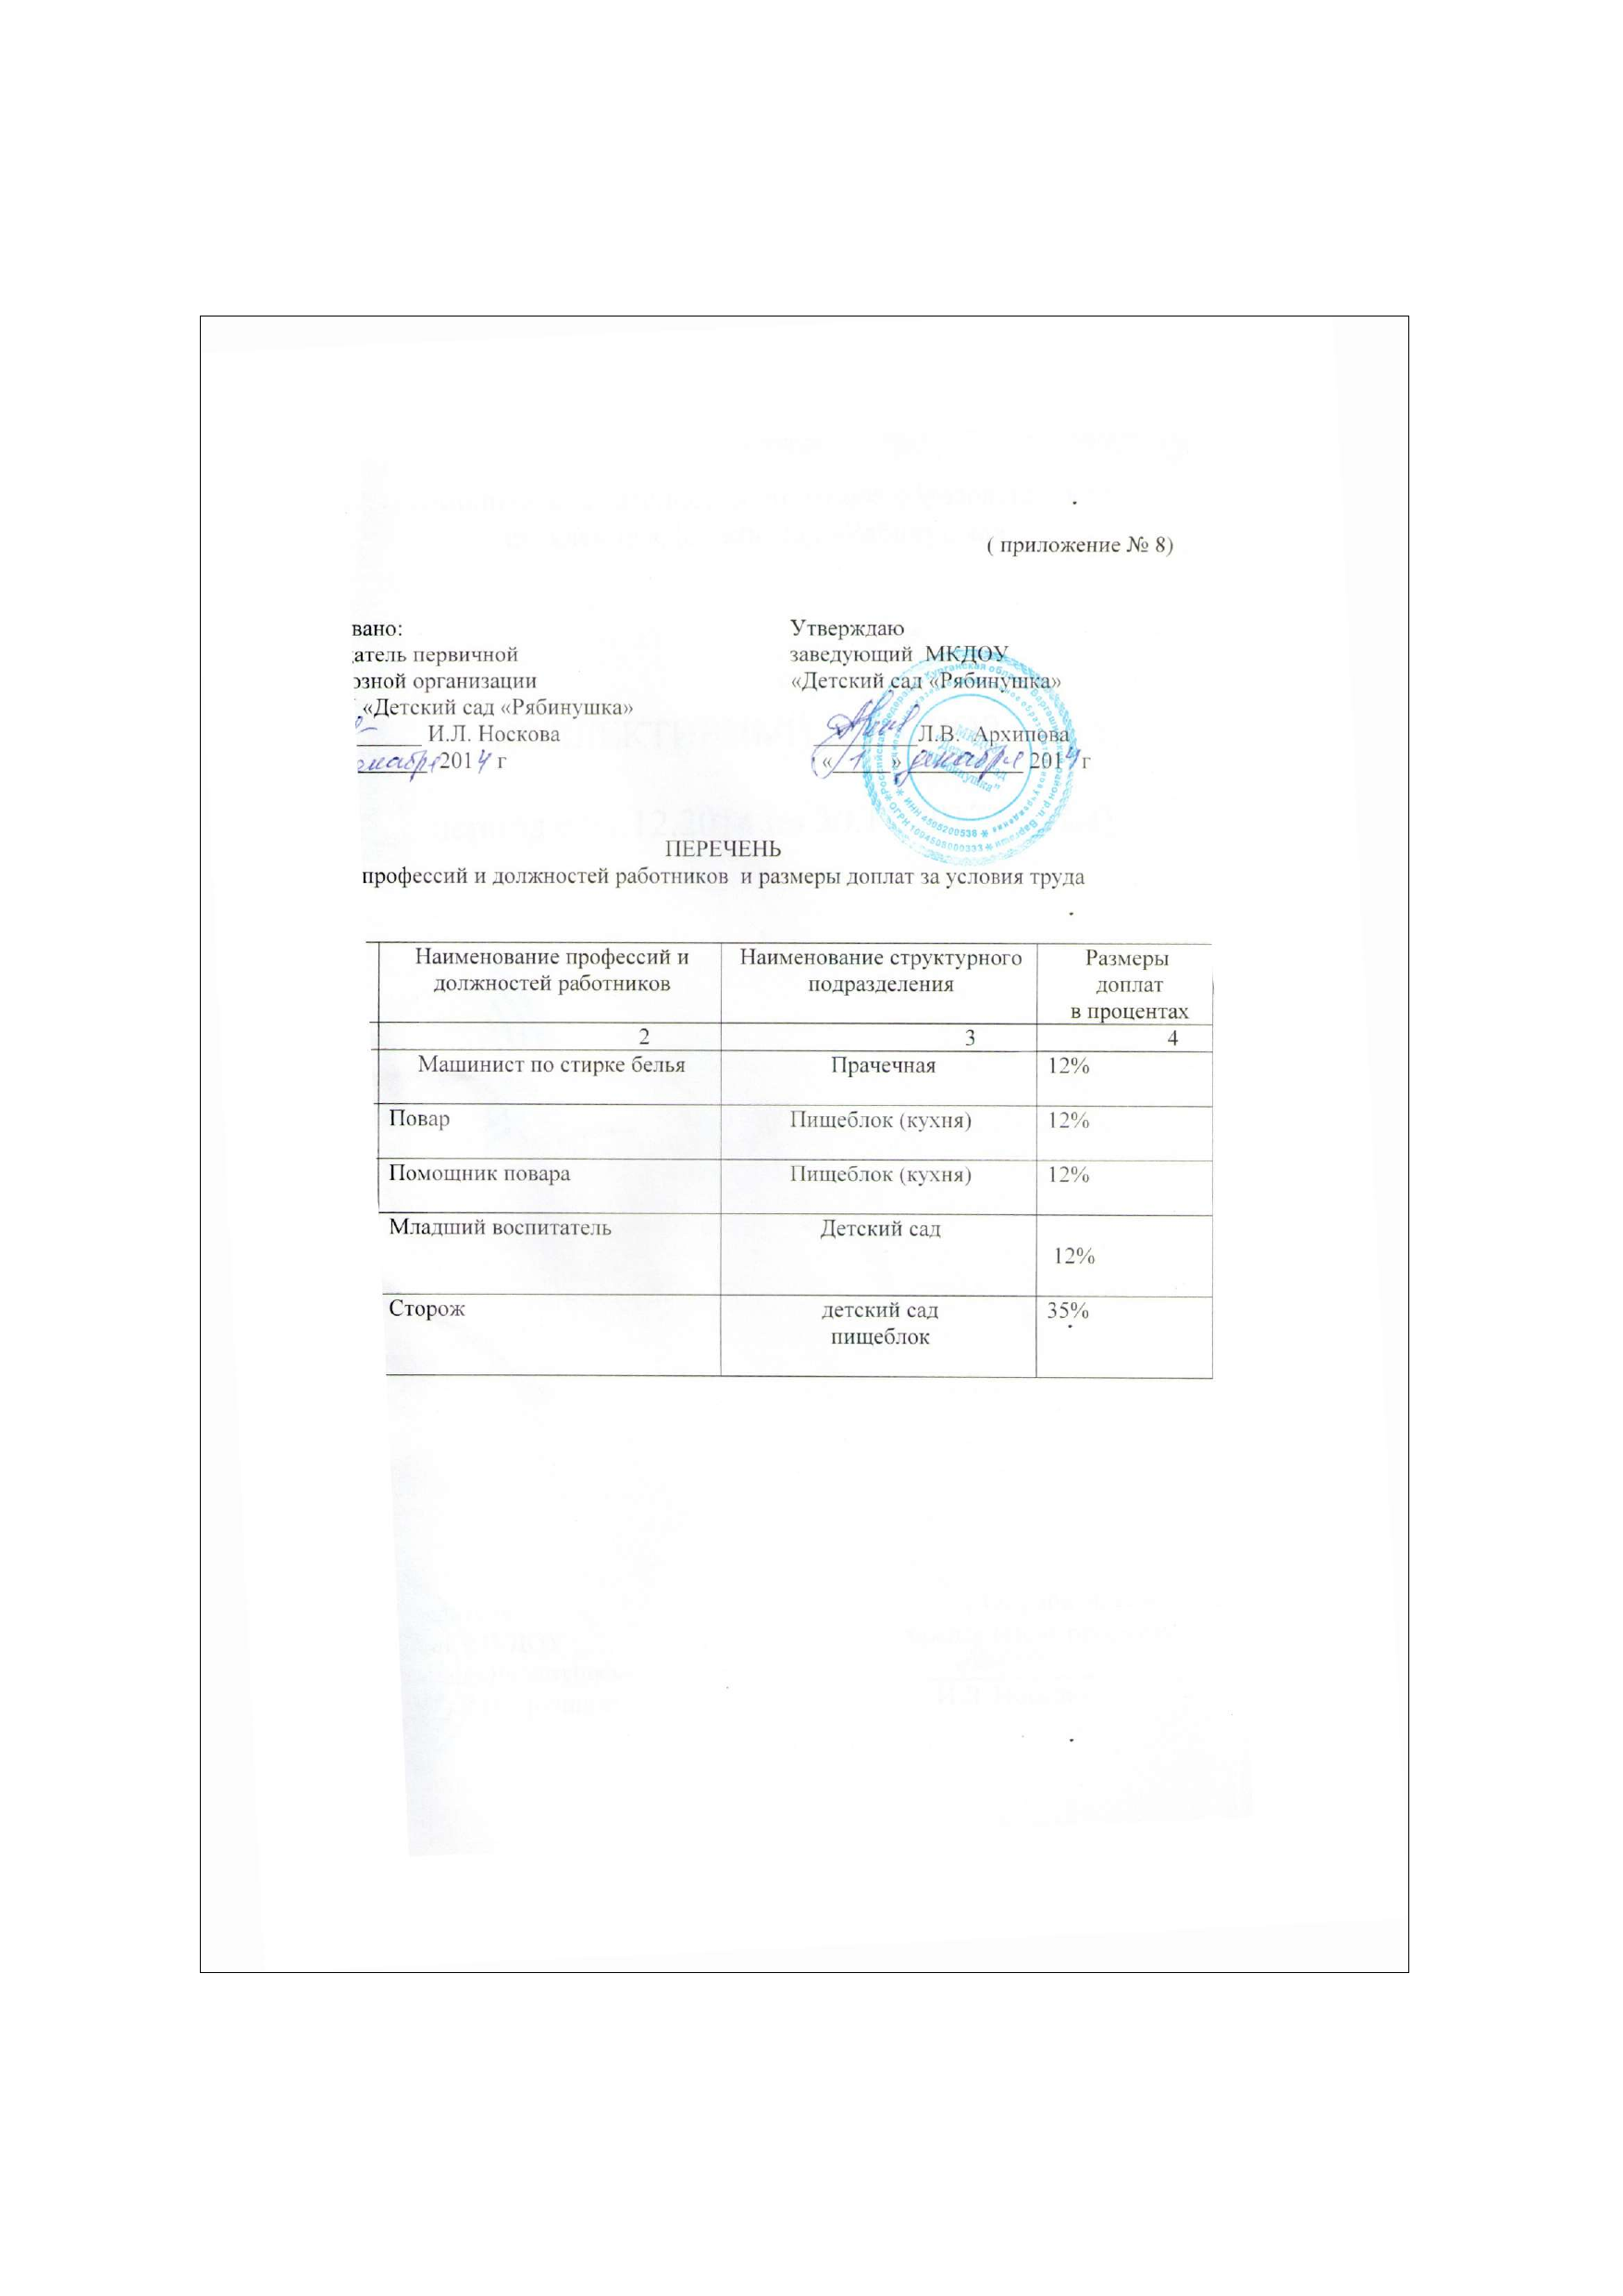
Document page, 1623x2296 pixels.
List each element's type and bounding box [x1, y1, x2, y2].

picture [201, 316, 1408, 1972]
